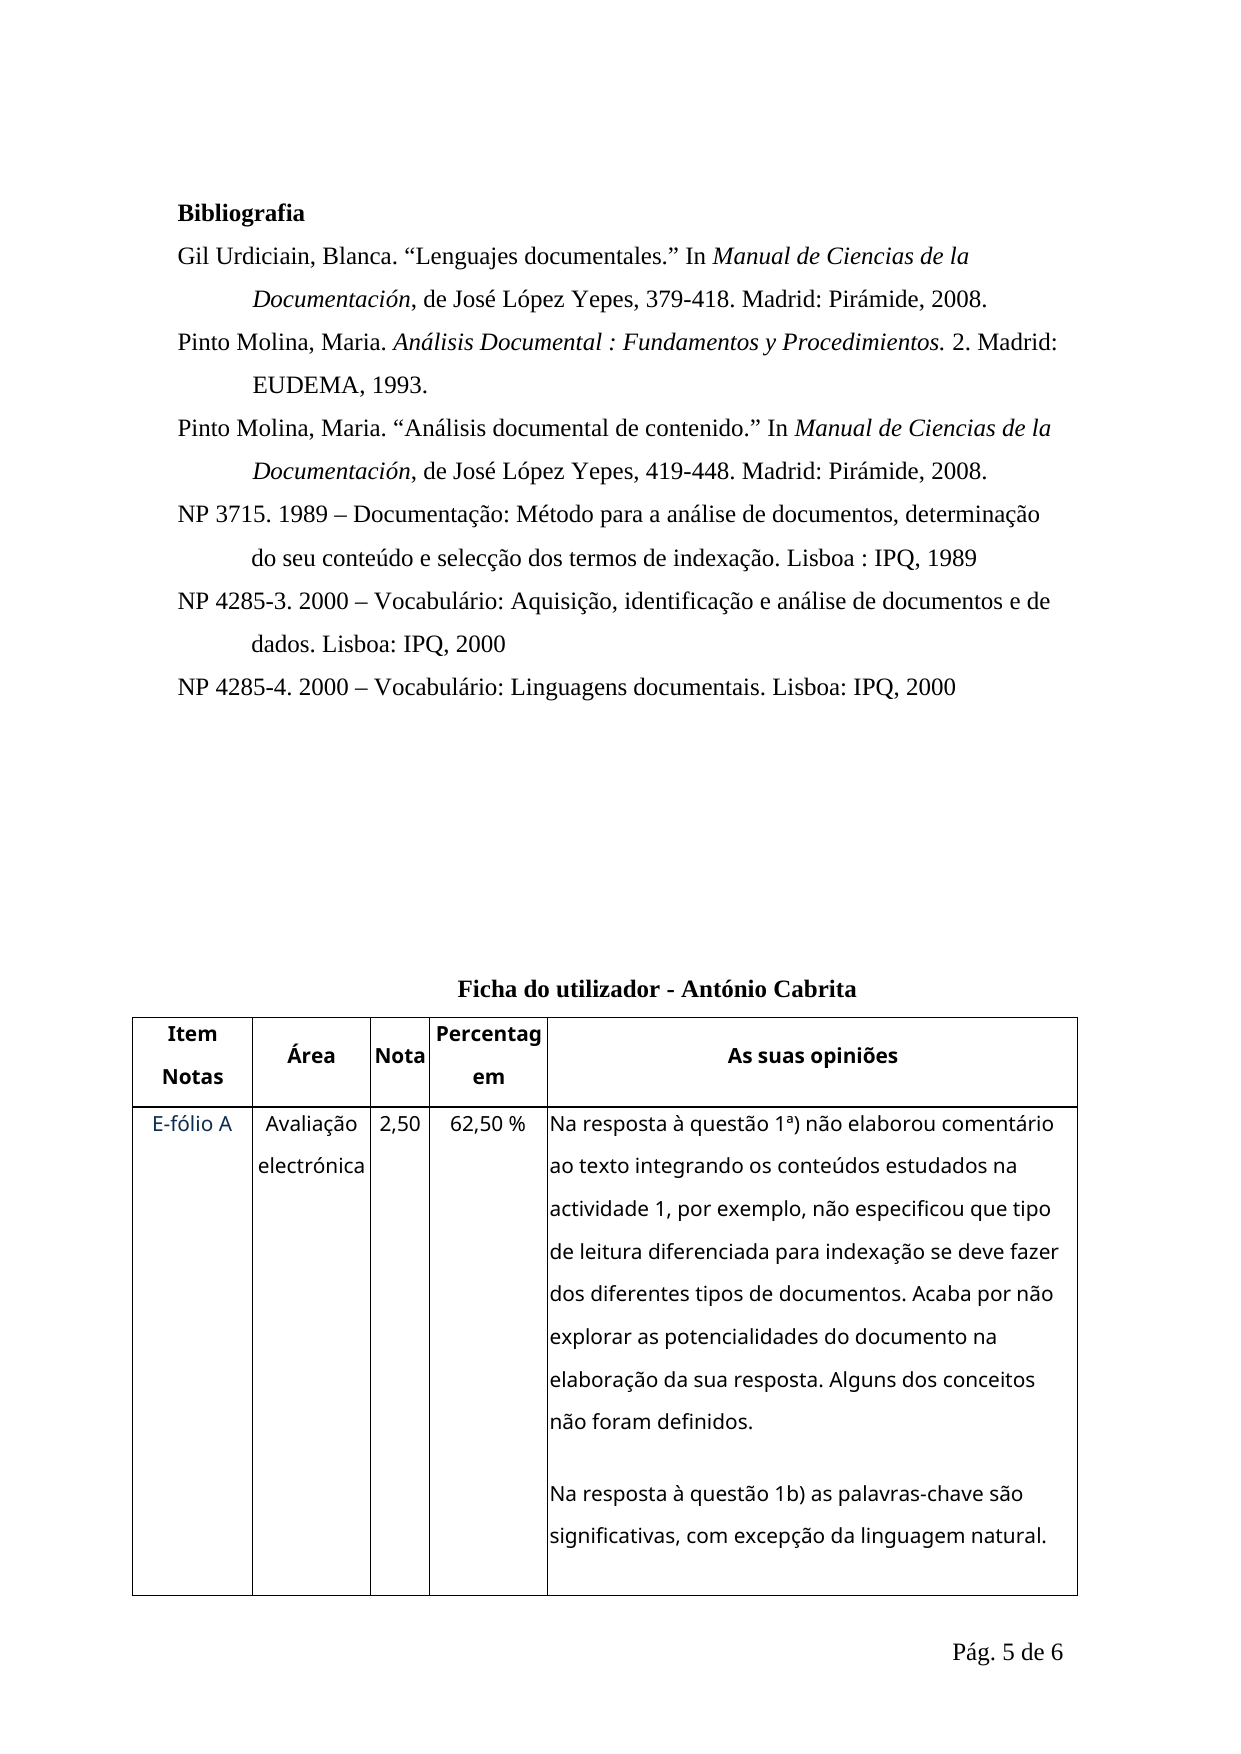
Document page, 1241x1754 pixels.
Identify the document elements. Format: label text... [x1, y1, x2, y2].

text Pinto Molina, Maria. Análisis Documental : Fundamentos y Procedimientos. 2. Madrid: EUDEMA, 1993. [177, 327, 1063, 399]
table_cell E-fólio A [133, 1108, 252, 1595]
text NP 3715. 1989 – Documentação: Método para a análise de documentos, determinação do seu conteúdo e selecção dos termos de indexação. Lisboa : IPQ, 1989 [177, 499, 1063, 571]
table_cell 62,50 % [430, 1108, 547, 1595]
table_header Área [253, 1018, 370, 1106]
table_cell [253, 1108, 370, 1595]
text Ficha do utilizador - António Cabrita [177, 974, 1063, 1003]
table_cell 2,50 [371, 1108, 429, 1595]
table_header Nota [371, 1018, 429, 1106]
text Gil Urdiciain, Blanca. “Lenguajes documentales.” In Manual de Ciencias de la Documentación, de José López Yepes, 379-418. Madrid: Pirámide, 2008. [177, 241, 1063, 313]
table_header Item Notas [133, 1018, 252, 1106]
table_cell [548, 1108, 1077, 1595]
table_header As suas opiniões [548, 1018, 1077, 1106]
table_header Percentagem [430, 1018, 547, 1106]
text NP 4285-4. 2000 – Vocabulário: Linguagens documentais. Lisboa: IPQ, 2000 [177, 672, 1063, 701]
text Bibliografia [177, 198, 1063, 226]
text Pinto Molina, Maria. “Análisis documental de contenido.” In Manual de Ciencias de la Documentación, de José López Yepes, 419-448. Madrid: Pirámide, 2008. [177, 413, 1063, 485]
text NP 4285-3. 2000 – Vocabulário: Aquisição, identificação e análise de documentos e de dados. Lisboa: IPQ, 2000 [177, 586, 1063, 658]
